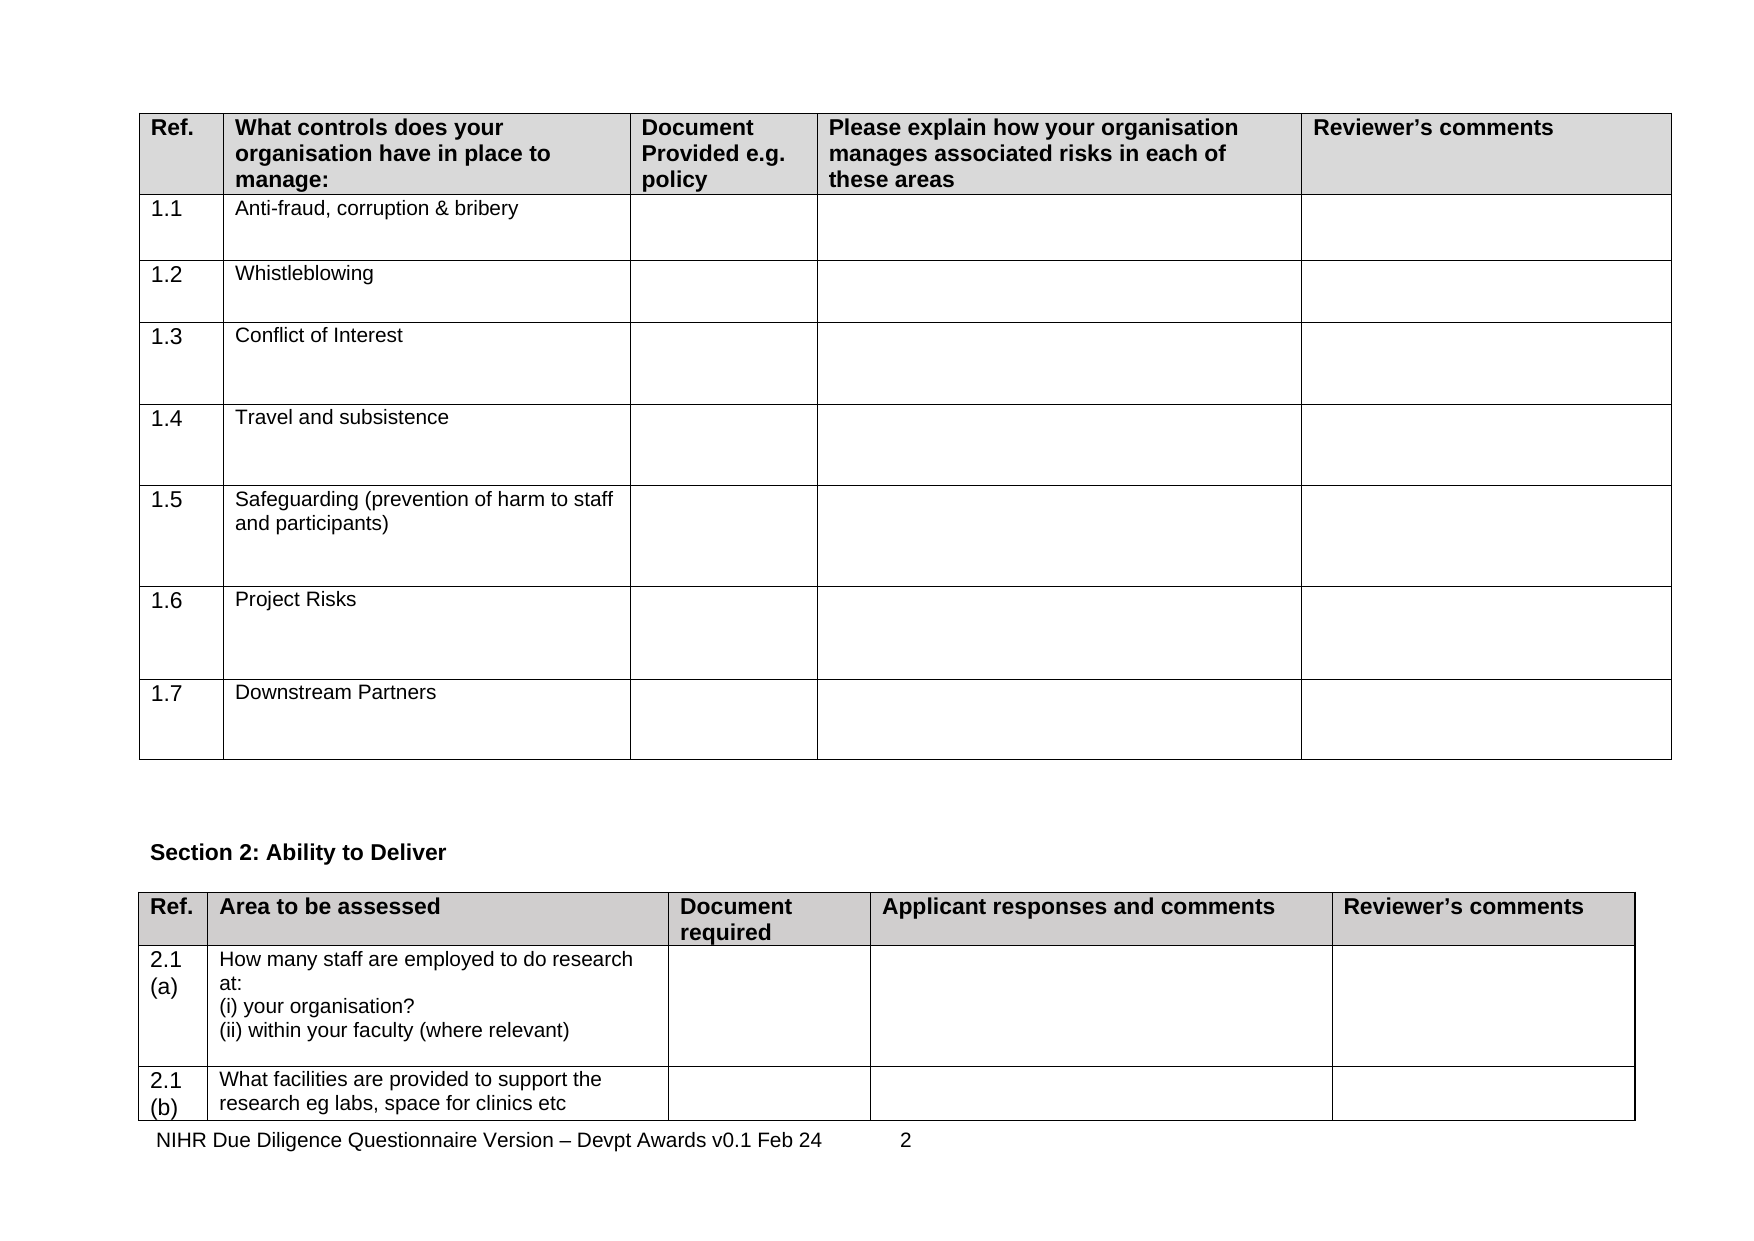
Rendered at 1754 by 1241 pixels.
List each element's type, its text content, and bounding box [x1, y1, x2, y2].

table_cell 2.1 (b) [139, 1067, 207, 1120]
table_cell [1302, 680, 1671, 759]
text Section 2: Ability to Deliver [150, 839, 1604, 865]
table_cell Safeguarding (prevention of harm to staff and participants) [224, 486, 630, 586]
table_cell 2.1 (a) [139, 946, 207, 1066]
table_header Applicant responses and comments [871, 893, 1332, 945]
table_cell [871, 1067, 1332, 1120]
table_header Area to be assessed [208, 893, 668, 945]
table_cell 1.1 [140, 195, 223, 260]
table_header Please explain how your organisation manages associated risks in each of these areas [818, 114, 1301, 194]
table_cell [818, 486, 1301, 586]
table_header Reviewer’s comments [1333, 893, 1634, 945]
table_cell [818, 323, 1301, 403]
table_cell [871, 946, 1332, 1066]
table_cell Conflict of Interest [224, 323, 630, 403]
table_cell [1333, 946, 1634, 1066]
table_cell [1302, 405, 1671, 485]
table_cell [669, 946, 870, 1066]
table_cell 1.5 [140, 486, 223, 586]
table_cell [669, 1067, 870, 1120]
table_cell [1302, 486, 1671, 586]
table_cell [631, 587, 817, 679]
table_cell [818, 261, 1301, 322]
table_cell [1302, 195, 1671, 260]
table_cell [1333, 1067, 1634, 1120]
table_cell Travel and subsistence [224, 405, 630, 485]
table_cell Anti-fraud, corruption & bribery [224, 195, 630, 260]
table_cell [631, 261, 817, 322]
table_cell [631, 486, 817, 586]
table_cell [631, 195, 817, 260]
table_header Document Provided e.g. policy [631, 114, 817, 194]
table_cell Project Risks [224, 587, 630, 679]
table_cell [1302, 587, 1671, 679]
table_cell [818, 195, 1301, 260]
table_cell 1.2 [140, 261, 223, 322]
table_cell How many staff are employed to do research at: (i) your organisation? (ii) within your faculty (where relevant) [208, 946, 668, 1066]
table_cell 1.7 [140, 680, 223, 759]
table_header Ref. [140, 114, 223, 194]
table_cell 1.4 [140, 405, 223, 485]
table_cell [1302, 323, 1671, 403]
table_cell Whistleblowing [224, 261, 630, 322]
table_header Ref. [139, 893, 207, 945]
table_cell Downstream Partners [224, 680, 630, 759]
table_cell [818, 587, 1301, 679]
table_header Reviewer’s comments [1302, 114, 1671, 194]
table_cell [818, 680, 1301, 759]
table_cell [631, 680, 817, 759]
table_cell 1.6 [140, 587, 223, 679]
table_cell [631, 405, 817, 485]
table_header What controls does your organisation have in place to manage: [224, 114, 630, 194]
table_cell What facilities are provided to support the research eg labs, space for clinics etc [208, 1067, 668, 1120]
table_cell [1302, 261, 1671, 322]
table_cell [631, 323, 817, 403]
table_cell 1.3 [140, 323, 223, 403]
table_cell [818, 405, 1301, 485]
table_header Document required [669, 893, 870, 945]
